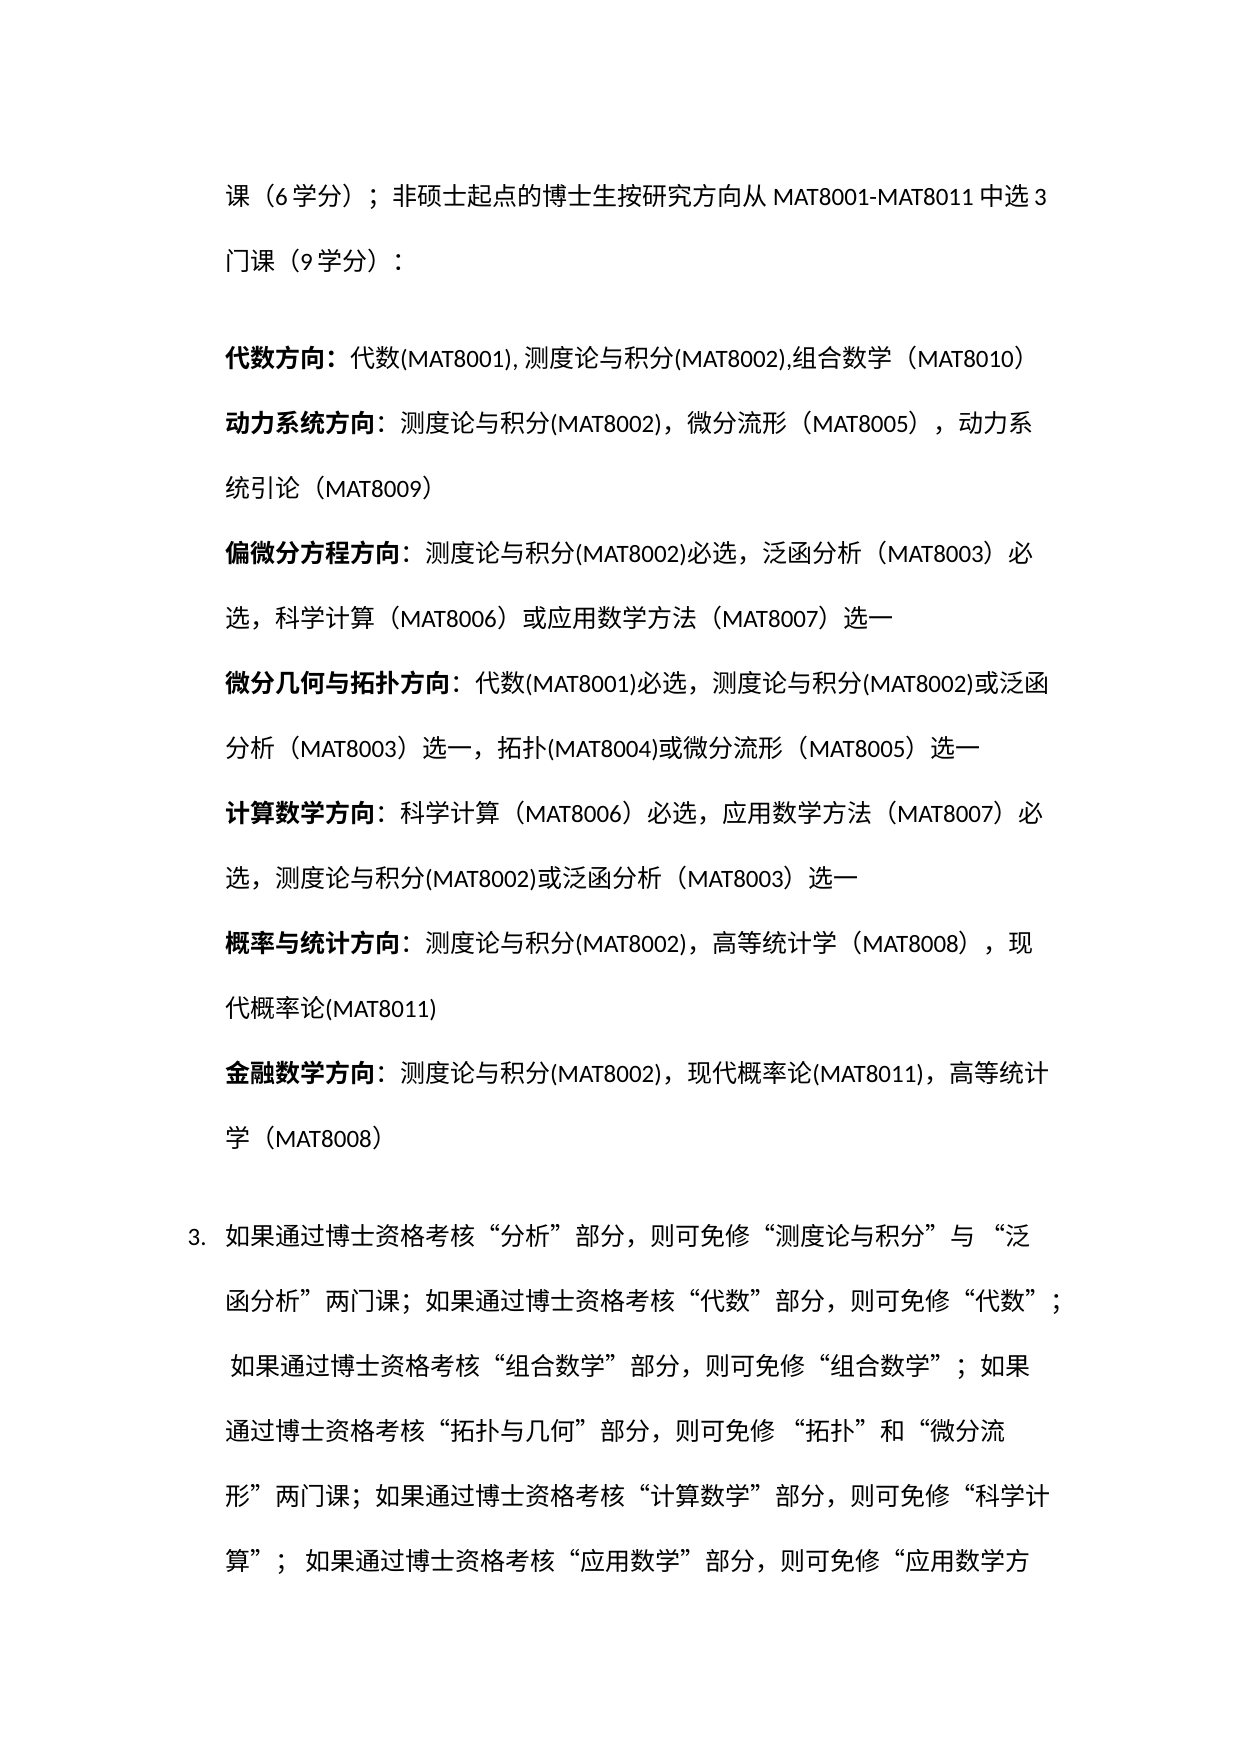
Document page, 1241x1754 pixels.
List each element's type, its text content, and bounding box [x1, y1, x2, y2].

list 代数方向：代数(MAT8001), 测度论与积分(MAT8002),组合数学（MAT8010） [225, 324, 1053, 389]
list 微分几何与拓扑方向：代数(MAT8001)必选，测度论与积分(MAT8002)或泛函分析（MAT8003）选一，拓扑(MAT8004)或微分流形（MAT8005）选一 [225, 649, 1053, 779]
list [187, 162, 1053, 292]
list 动力系统方向：测度论与积分(MAT8002)，微分流形（MAT8005），动力系统引论（MAT8009） [225, 389, 1053, 519]
list 偏微分方程方向：测度论与积分(MAT8002)必选，泛函分析（MAT8003）必选，科学计算（MAT8006）或应用数学方法（MAT8007）选一 [225, 519, 1053, 649]
list 金融数学方向：测度论与积分(MAT8002)，现代概率论(MAT8011)，高等统计学（MAT8008） [225, 1039, 1053, 1169]
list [187, 1202, 1053, 1592]
list 计算数学方向：科学计算（MAT8006）必选，应用数学方法（MAT8007）必选，测度论与积分(MAT8002)或泛函分析（MAT8003）选一 [225, 779, 1053, 909]
list 概率与统计方向：测度论与积分(MAT8002)，高等统计学（MAT8008），现代概率论(MAT8011) [225, 909, 1053, 1039]
